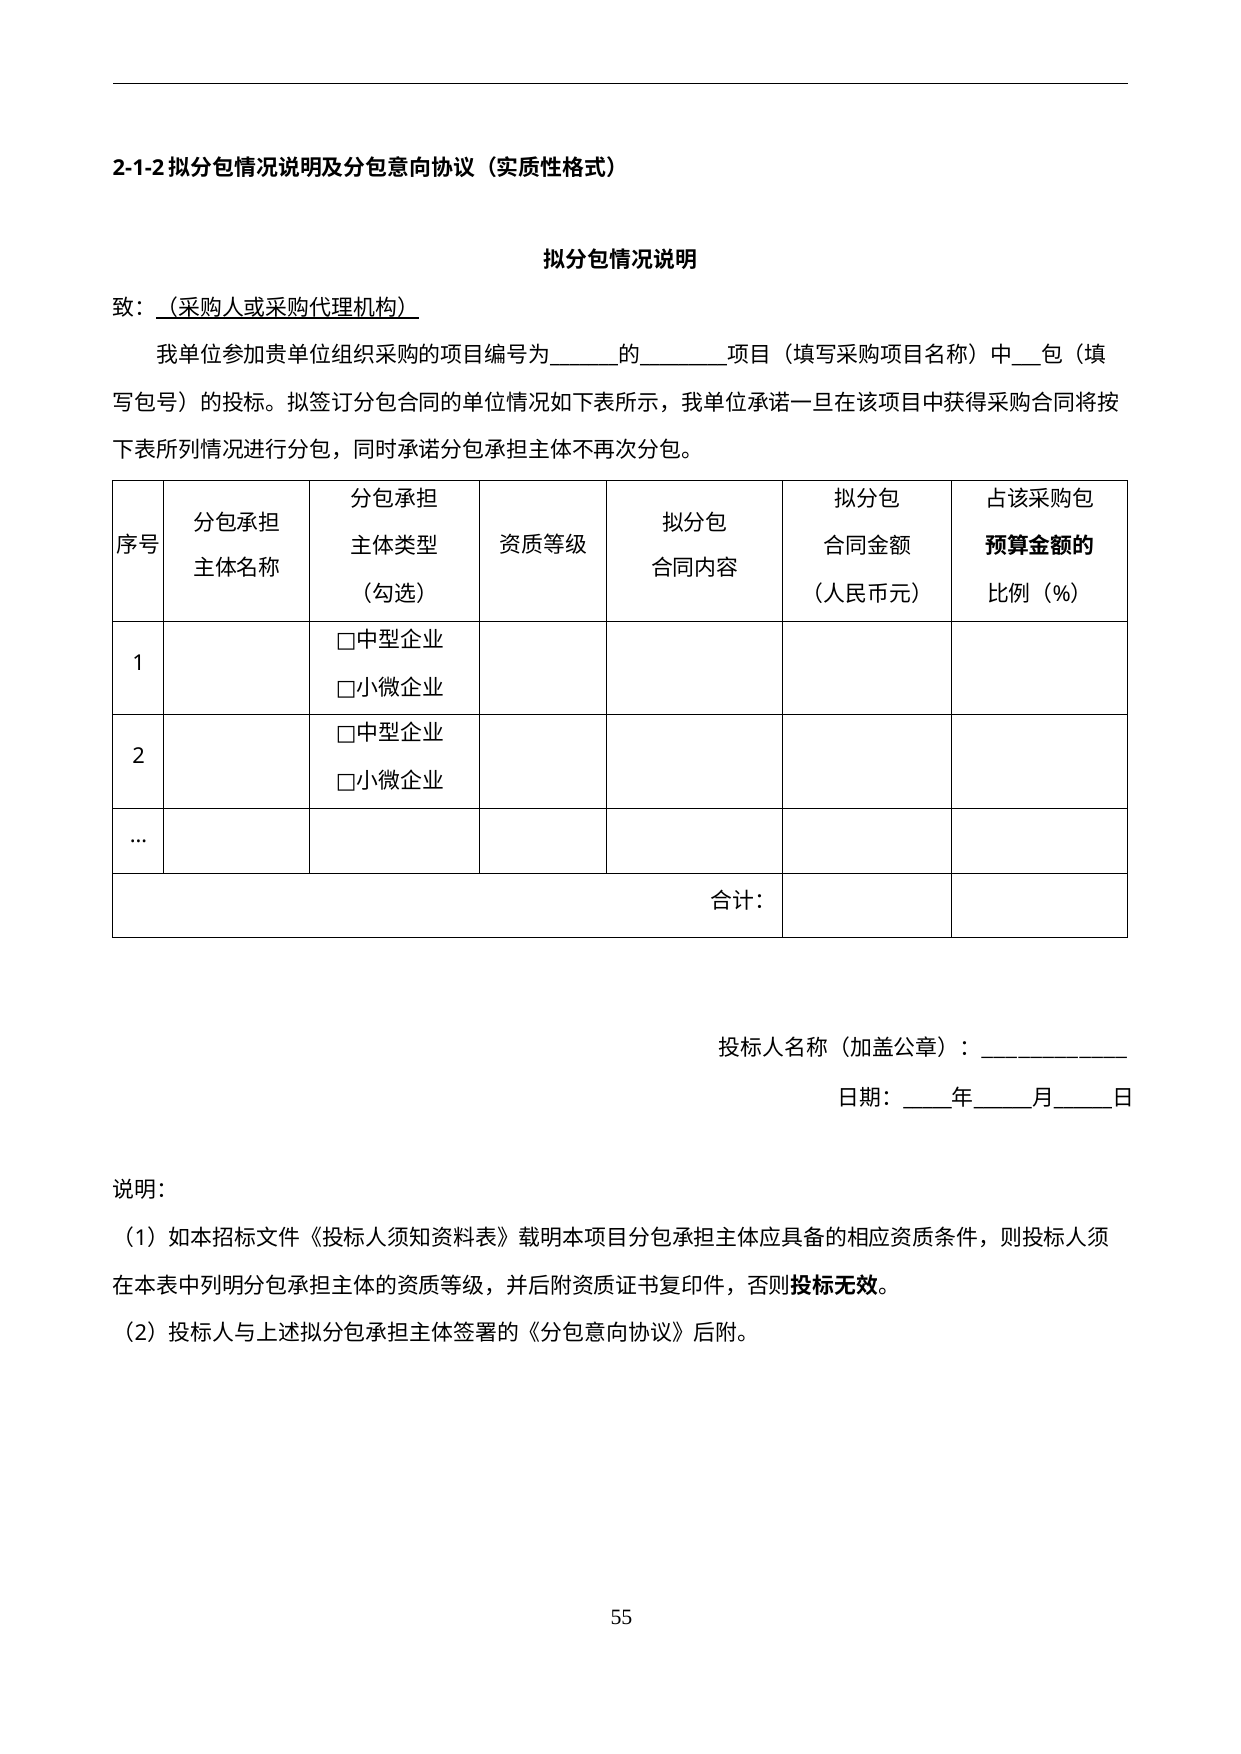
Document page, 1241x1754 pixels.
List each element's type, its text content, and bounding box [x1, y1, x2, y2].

table_cell [607, 809, 782, 872]
table_cell … [113, 809, 163, 872]
table_cell [952, 874, 1127, 937]
table_header 资质等级 [480, 481, 606, 621]
table_cell [783, 874, 951, 937]
text 日期：_____年______月______日 [112, 1080, 1134, 1112]
table_cell [164, 809, 309, 872]
table_cell [164, 715, 309, 808]
text 说明： [112, 1172, 1128, 1204]
text 致：（采购人或采购代理机构） [112, 290, 1128, 321]
table_cell □中型企业 □小微企业 [310, 715, 479, 808]
text 投标人名称（加盖公章）：____________ [112, 1030, 1128, 1062]
table_cell [607, 622, 782, 714]
text 拟分包情况说明 [112, 242, 1128, 274]
table_cell [783, 715, 951, 808]
table_cell 2 [113, 715, 163, 808]
text （1）如本招标文件《投标人须知资料表》载明本项目分包承担主体应具备的相应资质条件，则投标人须在本表中列明分包承担主体的资质等级，并后附资质证书复印件，否则投标无效。 [112, 1220, 1128, 1299]
table_header 拟分包 合同内容 [607, 481, 782, 621]
table_cell [783, 809, 951, 872]
text 我单位参加贵单位组织采购的项目编号为_______的_________项目（填写采购项目名称）中___包（填写包号）的投标。拟签订分包合同的单位情况如下表所示，我单位承诺一旦在该项目中获得采购合同将按下表所列情况进行分包，同时承诺分包承担主体不再次分包。 [112, 337, 1128, 464]
table_header 序号 [113, 481, 163, 621]
text （2）投标人与上述拟分包承担主体签署的《分包意向协议》后附。 [112, 1315, 1128, 1347]
table_cell [952, 809, 1127, 872]
table_cell [952, 715, 1127, 808]
table_cell 合计： [113, 874, 782, 937]
table_cell [480, 809, 606, 872]
table_cell □中型企业 □小微企业 [310, 622, 479, 714]
table_header 分包承担 主体名称 [164, 481, 309, 621]
table_header 分包承担 主体类型 （勾选） [310, 481, 479, 621]
text 2-1-2拟分包情况说明及分包意向协议（实质性格式） [112, 150, 1128, 182]
table_header 占该采购包 预算金额的 比例（%） [952, 481, 1127, 621]
table_cell [310, 809, 479, 872]
table_cell [783, 622, 951, 714]
table_cell [480, 715, 606, 808]
table_header 拟分包 合同金额 （人民币元） [783, 481, 951, 621]
table_cell [607, 715, 782, 808]
table_cell [164, 622, 309, 714]
table_cell [480, 622, 606, 714]
table_cell [952, 622, 1127, 714]
table_cell 1 [113, 622, 163, 714]
